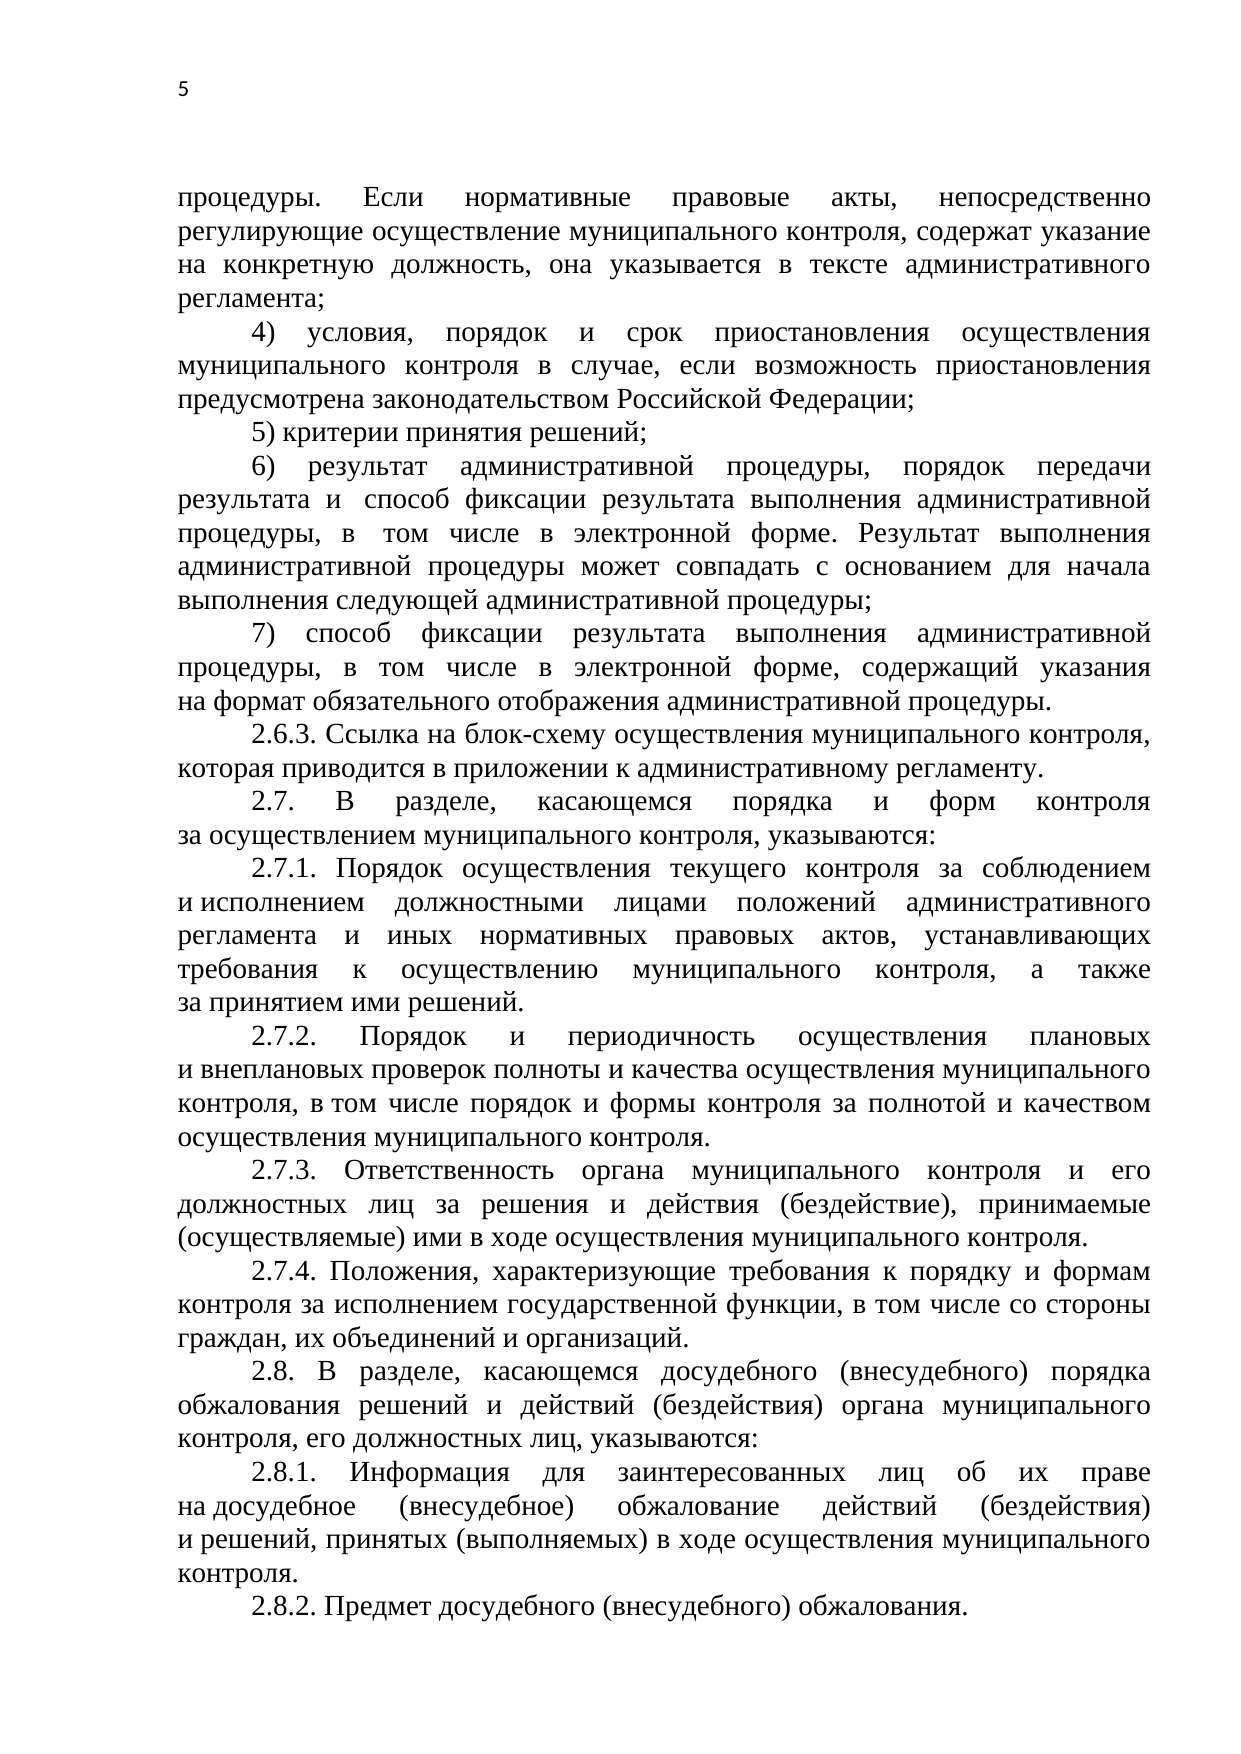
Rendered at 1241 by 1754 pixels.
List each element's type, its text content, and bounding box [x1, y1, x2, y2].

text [177, 179, 1152, 314]
text 4) условия, порядок и срок приостановления осуществления муниципального контроля в случае, если возможность приостановления предусмотрена законодательством Российской Федерации; [177, 314, 1152, 414]
text 2.7.1. Порядок осуществления текущего контроля за соблюдением и исполнением должностными лицами положений административного регламента и иных нормативных правовых актов, устанавливающих требования к осуществлению муниципального контроля, а также за принятием ими решений. [177, 850, 1152, 1018]
text 2.6.3. Ссылка на блок-схему осуществления муниципального контроля, которая приводится в приложении к административному регламенту. [177, 716, 1152, 783]
text 2.7.2. Порядок и периодичность осуществления плановых и внеплановых проверок полноты и качества осуществления муниципального контроля, в том числе порядок и формы контроля за полнотой и качеством осуществления муниципального контроля. [177, 1018, 1152, 1152]
text 2.8. В разделе, касающемся досудебного (внесудебного) порядка обжалования решений и действий (бездействия) органа муниципального контроля, его должностных лиц, указываются: [177, 1353, 1152, 1454]
text 2.7.3. Ответственность органа муниципального контроля и его должностных лиц за решения и действия (бездействие), принимаемые (осуществляемые) ими в ходе осуществления муниципального контроля. [177, 1152, 1152, 1253]
text 2.7. В разделе, касающемся порядка и форм контроля за осуществлением муниципального контроля, указываются: [177, 783, 1152, 850]
text 2.7.4. Положения, характеризующие требования к порядку и формам контроля за исполнением государственной функции, в том числе со стороны граждан, их объединений и организаций. [177, 1253, 1152, 1353]
text 2.8.2. Предмет досудебного (внесудебного) обжалования. [177, 1588, 1152, 1622]
text 7) способ фиксации результата выполнения административной процедуры, в том числе в электронной форме, содержащий указания на формат обязательного отображения административной процедуры. [177, 616, 1152, 716]
text 2.8.1. Информация для заинтересованных лиц об их праве на досудебное (внесудебное) обжалование действий (бездействия) и решений, принятых (выполняемых) в ходе осуществления муниципального контроля. [177, 1454, 1152, 1588]
text 5) критерии принятия решений; [177, 414, 1152, 448]
text 6) результат административной процедуры, порядок передачи результата и способ фиксации результата выполнения административной процедуры, в том числе в электронной форме. Результат выполнения административной процедуры может совпадать с основанием для начала выполнения следующей административной процедуры; [177, 448, 1152, 616]
